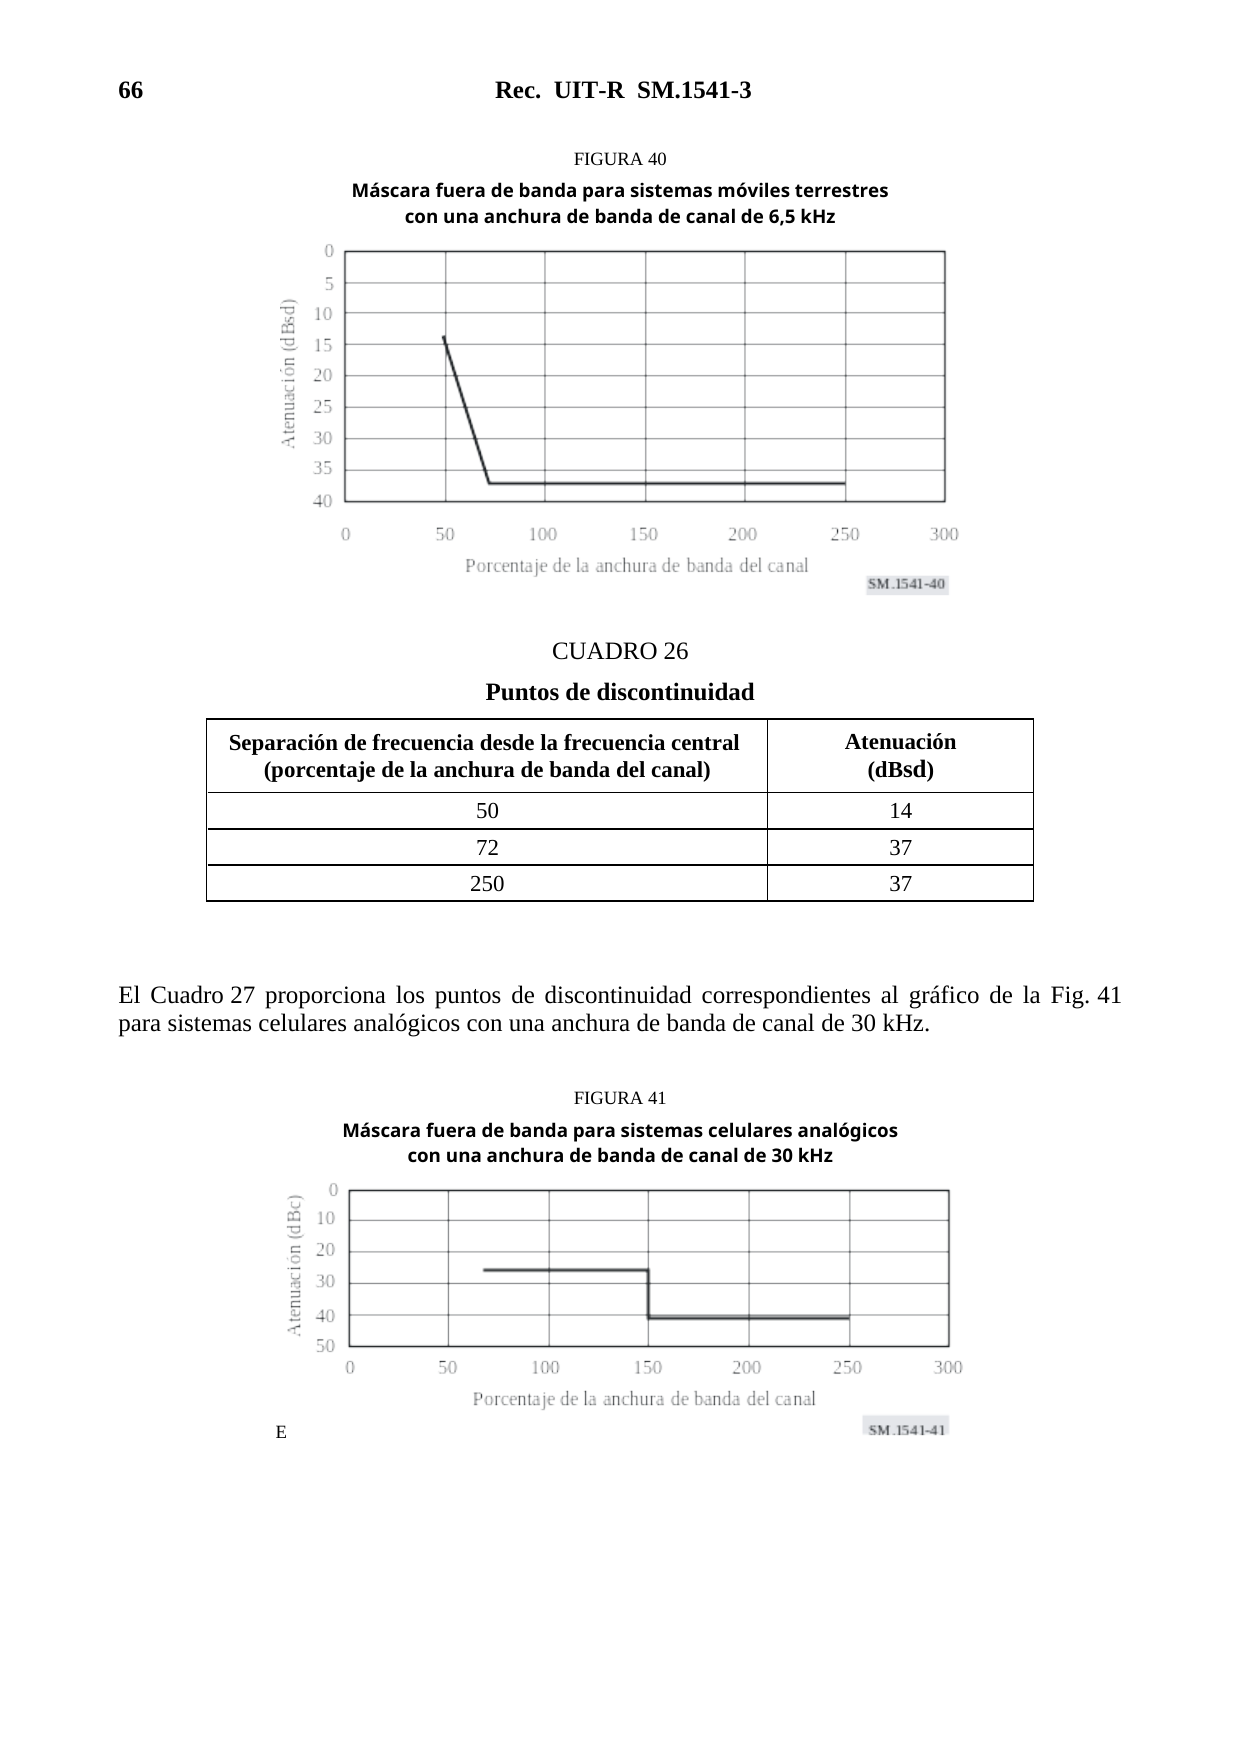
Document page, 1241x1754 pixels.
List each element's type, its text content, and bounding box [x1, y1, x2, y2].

title Puntos de discontinuidad [118, 677, 1122, 706]
table_cell 50 [207, 793, 767, 828]
table_cell 37 [768, 866, 1033, 900]
text Figura 40 [118, 148, 1122, 169]
title Máscara fuera de banda para sistemas celulares analógicos con una anchura de banda de canal de 30 kHz [118, 1117, 1122, 1168]
table_header Atenuación (dBsd) [768, 720, 1033, 792]
text e [118, 1181, 1122, 1442]
title Máscara fuera de banda para sistemas móviles terrestres con una anchura de banda de canal de 6,5 kHz [118, 178, 1122, 229]
table_cell 37 [768, 830, 1033, 864]
text Figura 41 [118, 1087, 1122, 1109]
table_cell 14 [768, 793, 1033, 828]
table_cell 72 [207, 829, 767, 864]
text CUADRO 26 [118, 636, 1122, 664]
table_header Separación de frecuencia desde la frecuencia central (porcentaje de la anchura de banda del canal) [207, 720, 767, 792]
text El Cuadro 27 proporciona los puntos de discontinuidad correspondientes al gráfico de la Fig. 41 para sistemas celulares analógicos con una anchura de banda de canal de 30 kHz. [118, 980, 1122, 1037]
table_cell 250 [207, 865, 767, 900]
